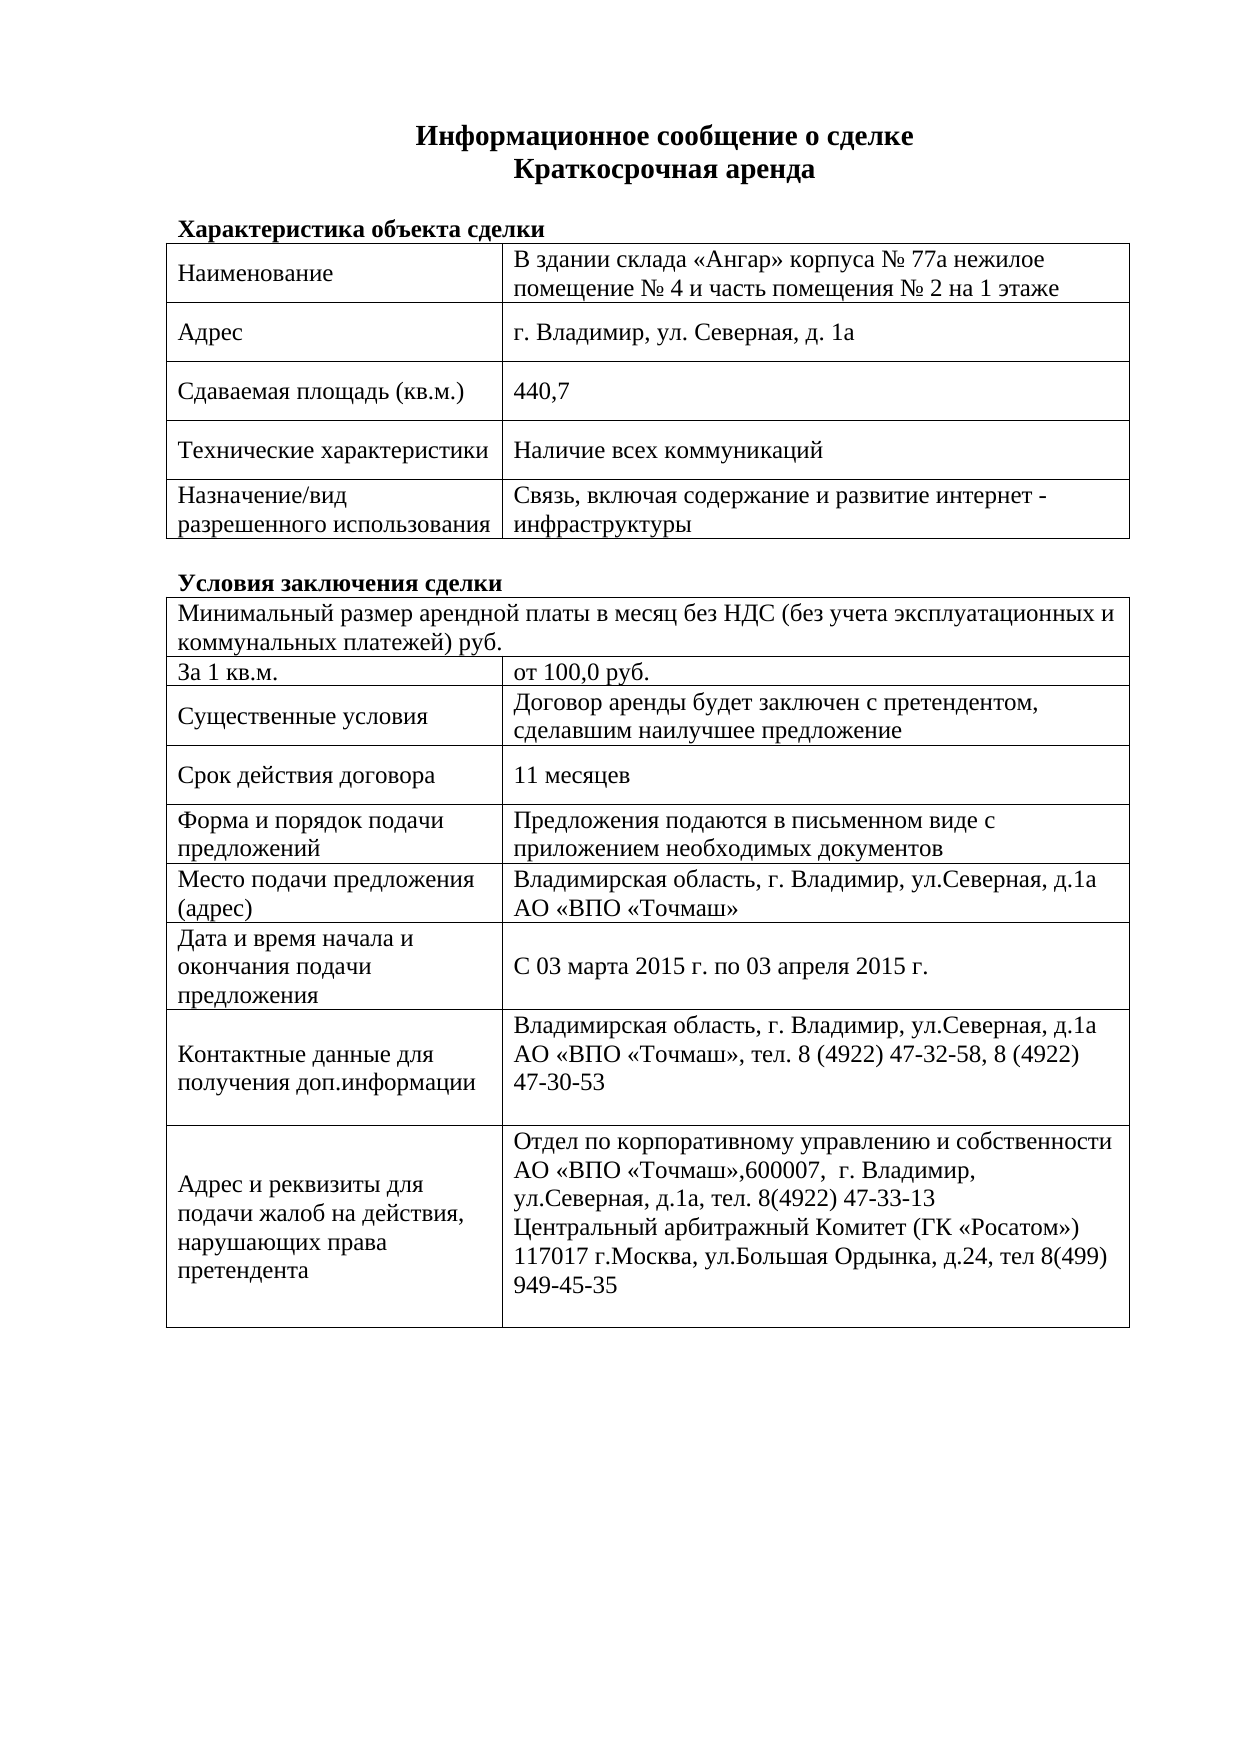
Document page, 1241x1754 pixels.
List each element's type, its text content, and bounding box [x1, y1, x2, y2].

table_header Наименование [167, 244, 502, 302]
table_cell г. Владимир, ул. Северная, д. 1а [503, 303, 1129, 361]
table_cell Владимирская область, г. Владимир, ул.Северная, д.1а АО «ВПО «Точмаш», тел. 8 (4922) 47-32-58, 8 (4922) 47-30-53 [503, 1010, 1129, 1125]
table_cell Владимирская область, г. Владимир, ул.Северная, д.1а АО «ВПО «Точмаш» [503, 864, 1129, 922]
table_cell Наличие всех коммуникаций [503, 421, 1129, 479]
text Краткосрочная аренда [177, 152, 1152, 185]
table_cell Дата и время начала и окончания подачи предложения [167, 923, 502, 1009]
text Условия заключения сделки [177, 568, 1152, 597]
table_cell Связь, включая содержание и развитие интернет -инфраструктуры [503, 480, 1129, 538]
table_cell За 1 кв.м. [167, 657, 502, 685]
table_cell от 100,0 руб. [503, 657, 1129, 685]
table_cell 11 месяцев [503, 746, 1129, 803]
table_cell 440,7 [503, 362, 1129, 420]
table_cell С 03 марта 2015 г. по 03 апреля 2015 г. [503, 923, 1129, 1009]
table_cell Адрес и реквизиты для подачи жалоб на действия, нарушающих права претендента [167, 1126, 502, 1327]
table_header В здании склада «Ангар» корпуса № 77а нежилое помещение № 4 и часть помещения № 2 на 1 этаже [503, 244, 1129, 302]
table_cell Назначение/вид разрешенного использования [167, 480, 502, 538]
table_cell Место подачи предложения (адрес) [167, 864, 502, 922]
table_cell Сдаваемая площадь (кв.м.) [167, 362, 502, 420]
table_cell Существенные условия [167, 686, 502, 744]
table_cell Форма и порядок подачи предложений [167, 805, 502, 863]
table_cell Отдел по корпоративному управлению и собственности АО «ВПО «Точмаш»,600007, г. Владимир, ул.Северная, д.1а, тел. 8(4922) 47-33-13 Центральный арбитражный Комитет (ГК «Росатом») 117017 г.Москва, ул.Большая Ордынка, д.24, тел 8(499) 949-45-35 [503, 1126, 1129, 1327]
table_cell Предложения подаются в письменном виде с приложением необходимых документов [503, 805, 1129, 863]
table_cell Адрес [167, 303, 502, 361]
table_cell Контактные данные для получения доп.информации [167, 1010, 502, 1125]
table_cell Технические характеристики [167, 421, 502, 479]
table_cell Договор аренды будет заключен с претендентом, сделавшим наилучшее предложение [503, 686, 1129, 744]
table_cell Срок действия договора [167, 746, 502, 803]
text Информационное сообщение о сделке [177, 118, 1152, 152]
table_header Минимальный размер арендной платы в месяц без НДС (без учета эксплуатационных и коммунальных платежей) руб. [167, 598, 1129, 656]
text Характеристика объекта сделки [177, 214, 1152, 243]
